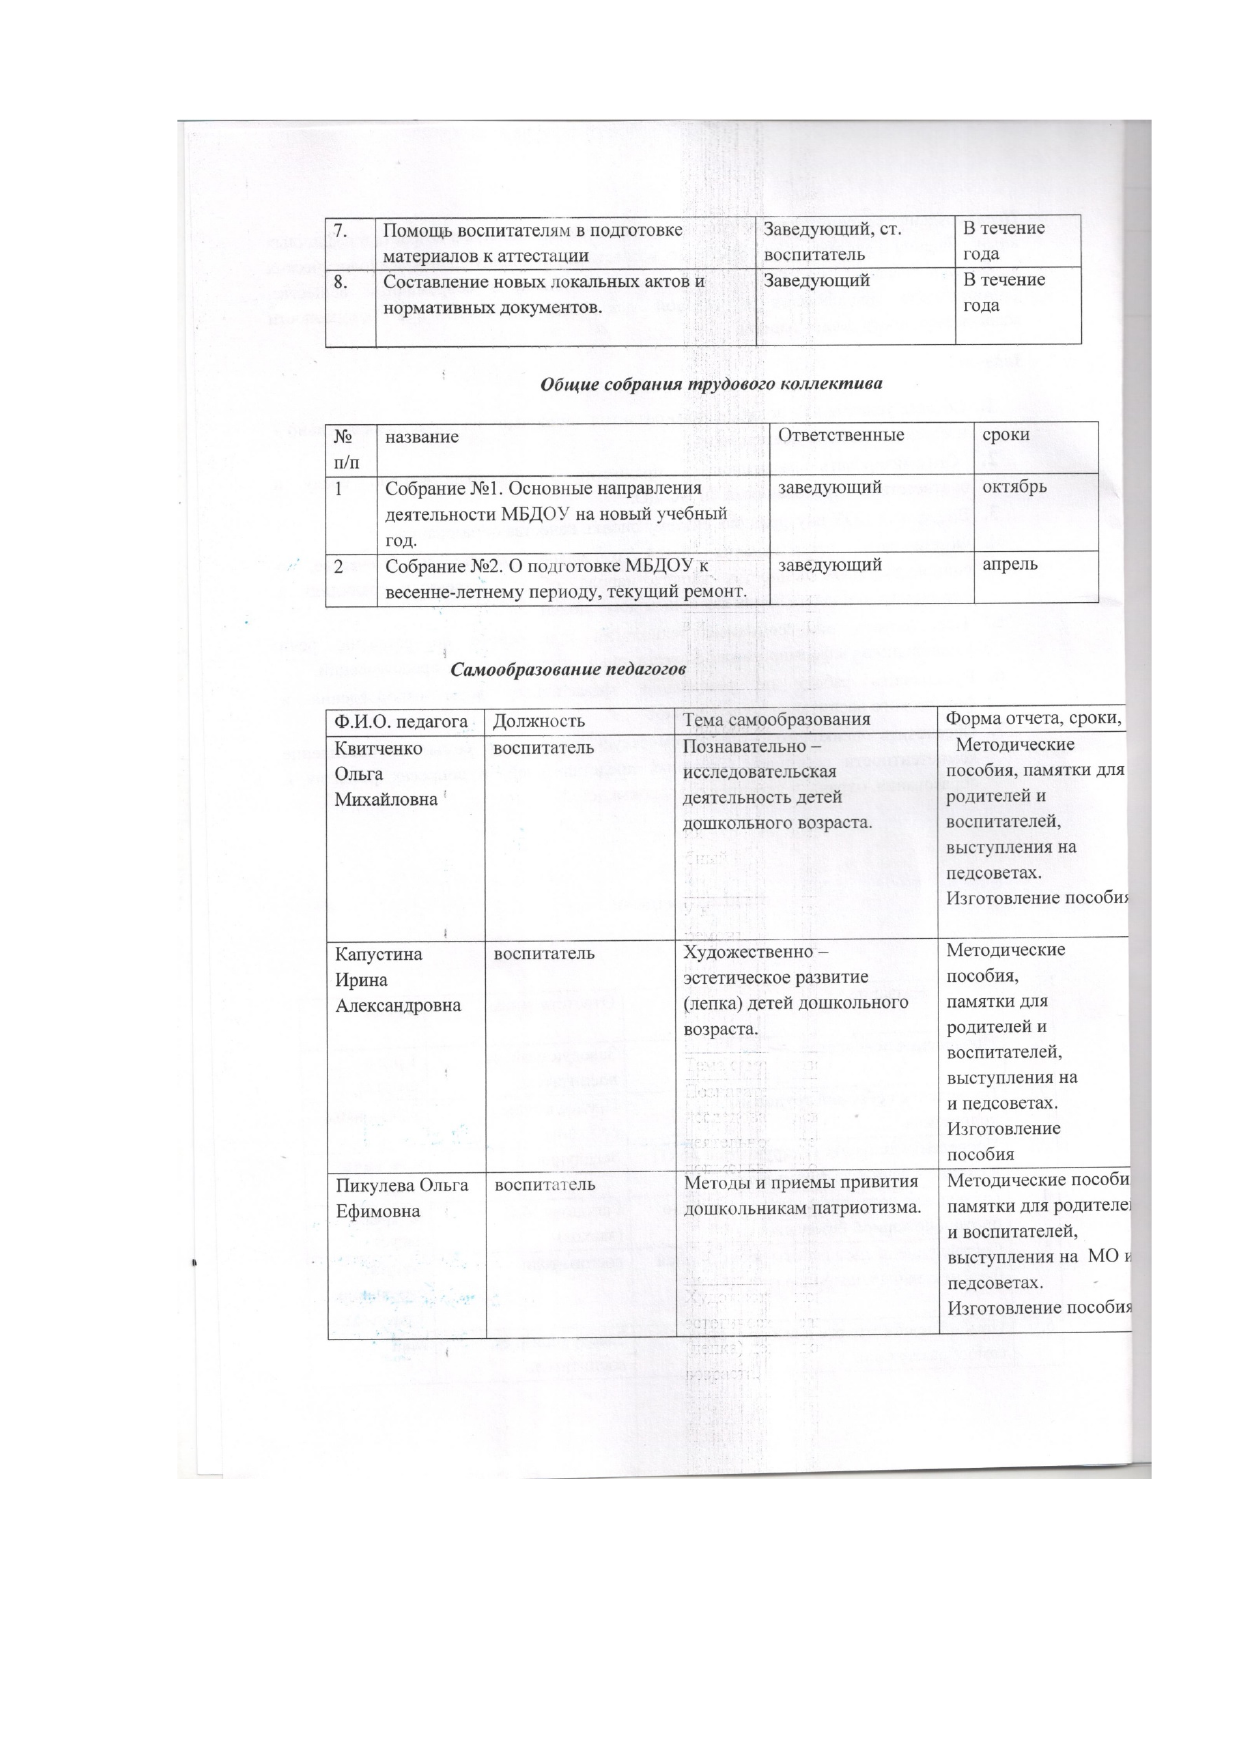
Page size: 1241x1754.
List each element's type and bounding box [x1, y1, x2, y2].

picture [177, 118, 1152, 1479]
